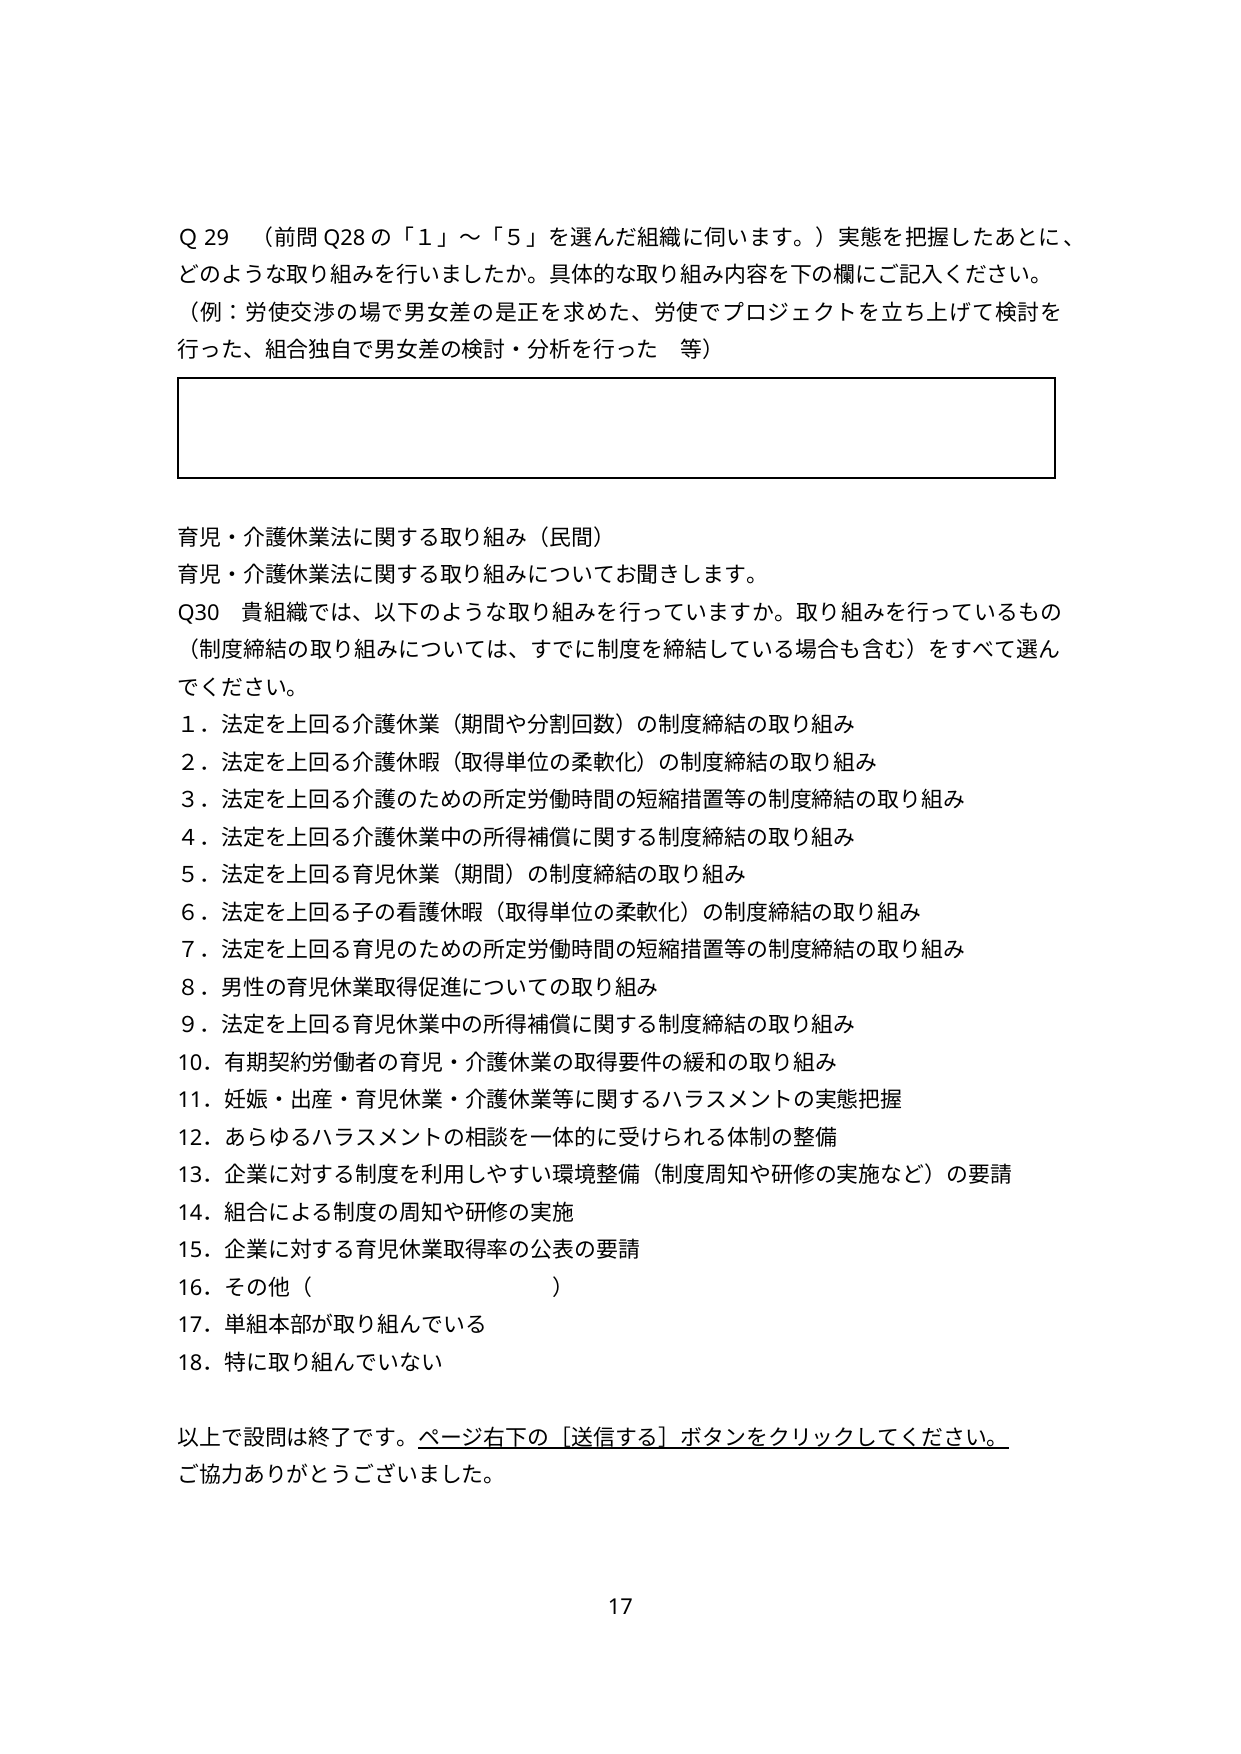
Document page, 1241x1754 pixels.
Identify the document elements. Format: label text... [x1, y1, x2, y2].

text Q30 貴組織では、以下のような取り組みを行っていますか。取り組みを行っているもの（制度締結の取り組みについては、すでに制度を締結している場合も含む）をすべて選んでください。 [177, 592, 1063, 704]
text 12．あらゆるハラスメントの相談を一体的に受けられる体制の整備 [177, 1117, 1063, 1154]
text 17．単組本部が取り組んでいる [177, 1304, 1063, 1342]
text ７．法定を上回る育児のための所定労働時間の短縮措置等の制度締結の取り組み [177, 929, 1063, 967]
text 15．企業に対する育児休業取得率の公表の要請 [177, 1229, 1063, 1267]
text ５．法定を上回る育児休業（期間）の制度締結の取り組み [177, 854, 1063, 892]
text １．法定を上回る介護休業（期間や分割回数）の制度締結の取り組み [177, 704, 1063, 742]
text ９．法定を上回る育児休業中の所得補償に関する制度締結の取り組み [177, 1004, 1063, 1042]
text ２．法定を上回る介護休暇（取得単位の柔軟化）の制度締結の取り組み [177, 742, 1063, 779]
text 16．その他（ ） [177, 1267, 1063, 1304]
text 18．特に取り組んでいない [177, 1342, 1063, 1379]
text ４．法定を上回る介護休業中の所得補償に関する制度締結の取り組み [177, 817, 1063, 854]
text 13．企業に対する制度を利用しやすい環境整備（制度周知や研修の実施など）の要請 [177, 1154, 1063, 1192]
text 10．有期契約労働者の育児・介護休業の取得要件の緩和の取り組み [177, 1042, 1063, 1079]
text ３．法定を上回る介護のための所定労働時間の短縮措置等の制度締結の取り組み [177, 779, 1063, 817]
text Ｑ29 （前問Q28の「１」～「５」を選んだ組織に伺います。）実態を把握したあとに、どのような取り組みを行いましたか。具体的な取り組み内容を下の欄にご記入ください。 （例：労使交渉の場で男女差の是正を求めた、労使でプロジェクトを立ち上げて検討を行った、組合独自で男女差の検討・分析を行った 等） [177, 217, 1063, 367]
text 11．妊娠・出産・育児休業・介護休業等に関するハラスメントの実態把握 [177, 1079, 1063, 1117]
text 育児・介護休業法に関する取り組み（民間） [177, 517, 1063, 554]
text 育児・介護休業法に関する取り組みについてお聞きします。 [177, 554, 1063, 592]
text ６．法定を上回る子の看護休暇（取得単位の柔軟化）の制度締結の取り組み [177, 892, 1063, 929]
text 以上で設問は終了です。ページ右下の［送信する］ボタンをクリックしてください。 ご協力ありがとうございました。 [177, 1417, 1063, 1492]
text ８．男性の育児休業取得促進についての取り組み [177, 967, 1063, 1004]
text 14．組合による制度の周知や研修の実施 [177, 1192, 1063, 1229]
